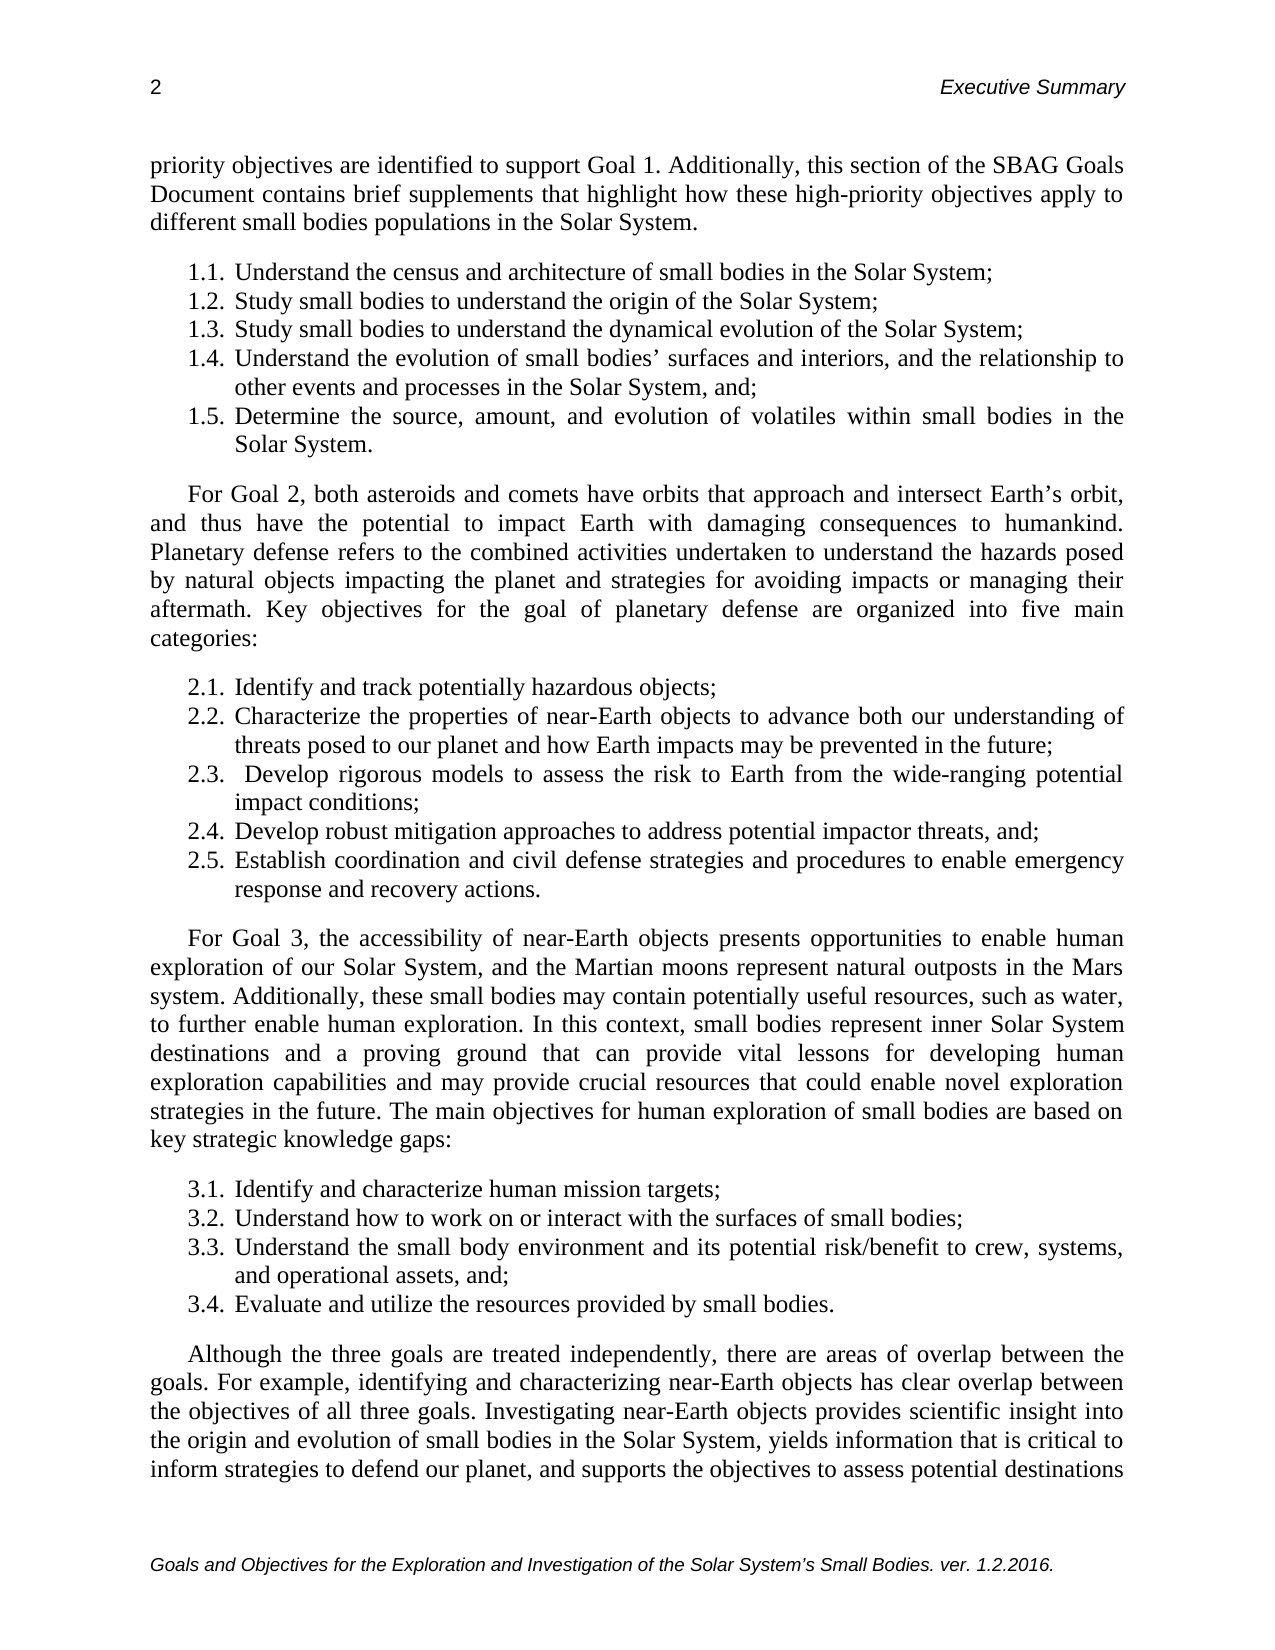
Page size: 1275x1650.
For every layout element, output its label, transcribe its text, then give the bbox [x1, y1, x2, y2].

list Determine the source, amount, and evolution of volatiles within small bodies in the Solar System. [187, 401, 1125, 458]
list Establish coordination and civil defense strategies and procedures to enable emergency response and recovery actions. [187, 845, 1125, 902]
list Understand the evolution of small bodies’ surfaces and interiors, and the relationship to other events and processes in the Solar System, and; [187, 343, 1125, 401]
list Evaluate and utilize the resources provided by small bodies. [187, 1289, 1125, 1318]
list Study small bodies to understand the dynamical evolution of the Solar System; [187, 314, 1125, 343]
text For Goal 2, both asteroids and comets have orbits that approach and intersect Earth’s orbit, and thus have the potential to impact Earth with damaging consequences to humankind. Planetary defense refers to the combined activities undertaken to understand the hazards posed by natural objects impacting the planet and strategies for avoiding impacts or managing their aftermath. Key objectives for the goal of planetary defense are organized into five main categories: [150, 479, 1125, 652]
list Understand the small body environment and its potential risk/benefit to crew, systems, and operational assets, and; [187, 1232, 1125, 1289]
list Develop rigorous models to assess the risk to Earth from the wide-ranging potential impact conditions; [187, 759, 1125, 816]
text For Goal 3, the accessibility of near-Earth objects presents opportunities to enable human exploration of our Solar System, and the Martian moons represent natural outposts in the Mars system. Additionally, these small bodies may contain potentially useful resources, such as water, to further enable human exploration. In this context, small bodies represent inner Solar System destinations and a proving ground that can provide vital lessons for developing human exploration capabilities and may provide crucial resources that could enable novel exploration strategies in the future. The main objectives for human exploration of small bodies are based on key strategic knowledge gaps: [150, 923, 1125, 1153]
list Understand how to work on or interact with the surfaces of small bodies; [187, 1203, 1125, 1232]
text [150, 150, 1125, 236]
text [150, 1339, 1125, 1482]
list Develop robust mitigation approaches to address potential impactor threats, and; [187, 816, 1125, 845]
list Study small bodies to understand the origin of the Solar System; [187, 286, 1125, 314]
list Identify and characterize human mission targets; [187, 1174, 1125, 1203]
list Identify and track potentially hazardous objects; [187, 672, 1125, 701]
list Characterize the properties of near-Earth objects to advance both our understanding of threats posed to our planet and how Earth impacts may be prevented in the future; [187, 701, 1125, 759]
list Understand the census and architecture of small bodies in the Solar System; [187, 257, 1125, 286]
